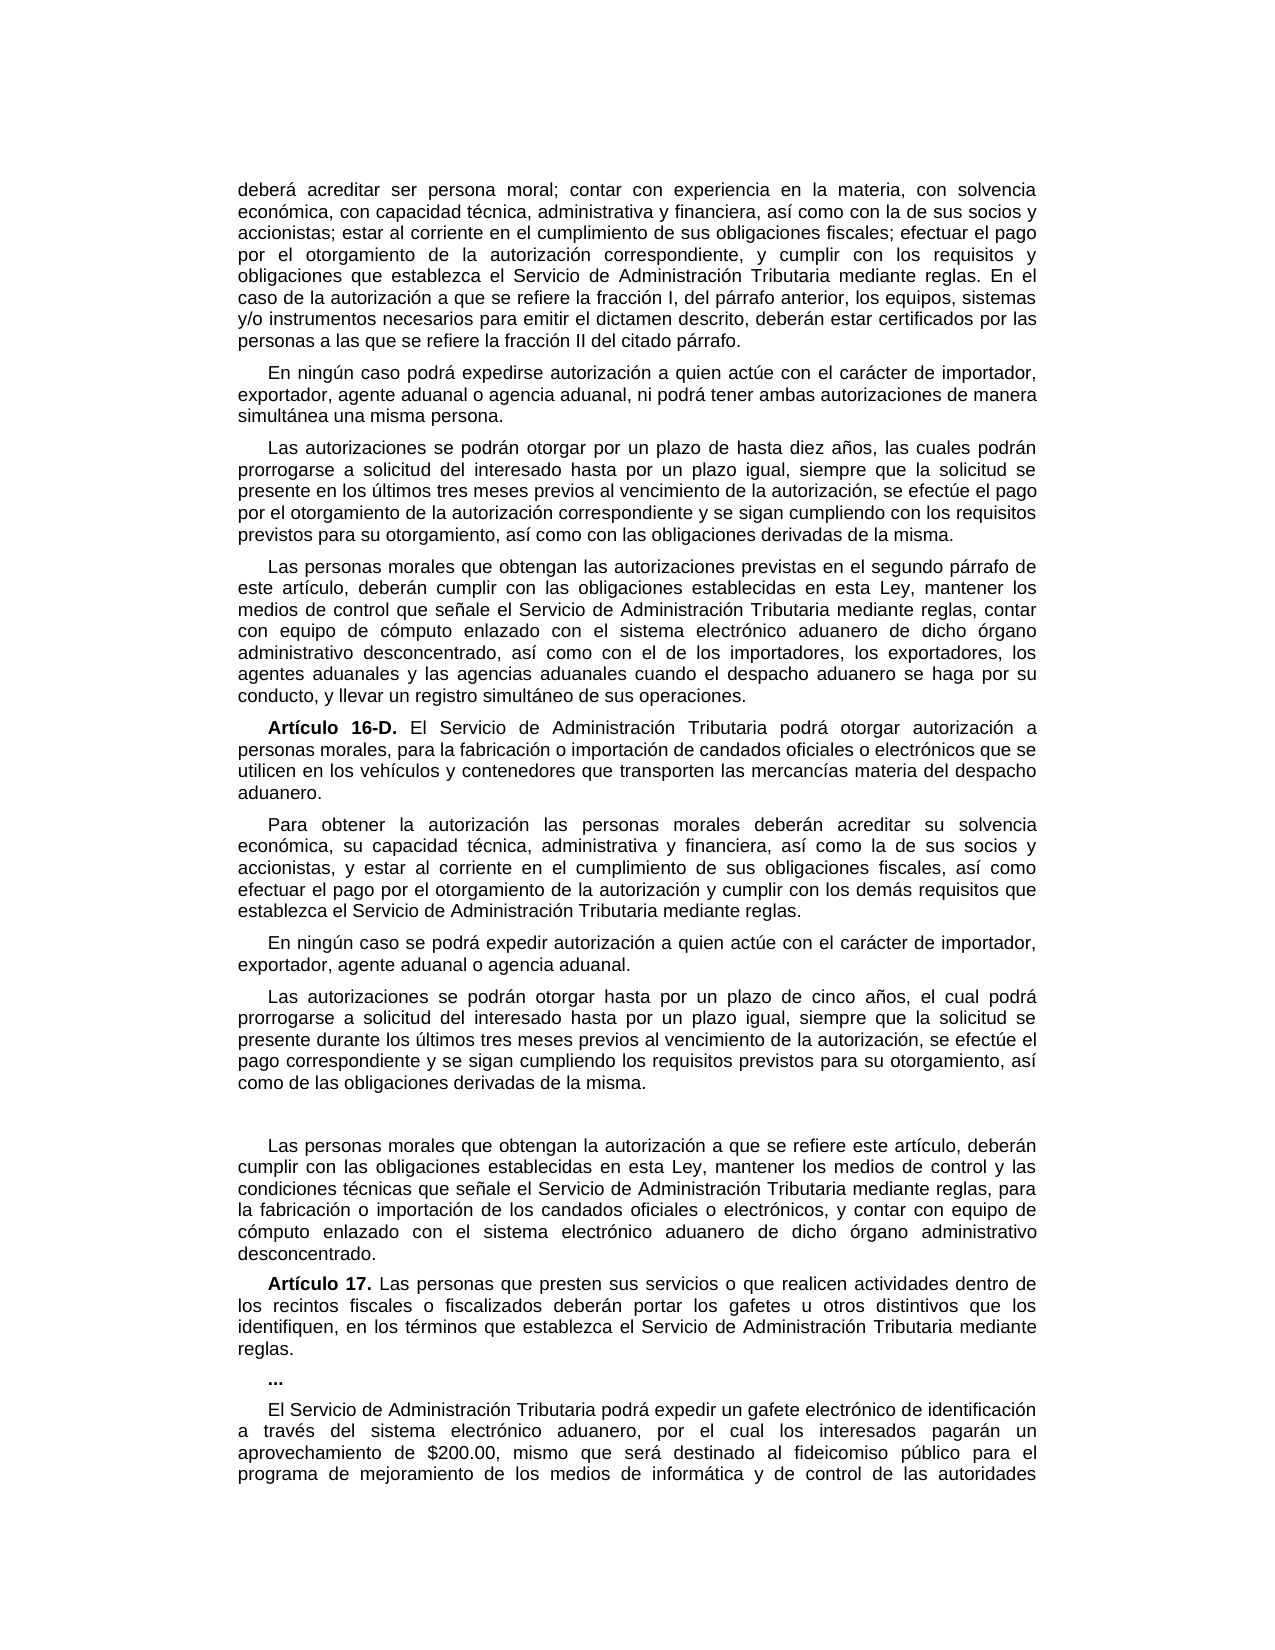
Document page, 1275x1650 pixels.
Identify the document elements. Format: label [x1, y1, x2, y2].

table_header [200, 148, 1075, 1500]
